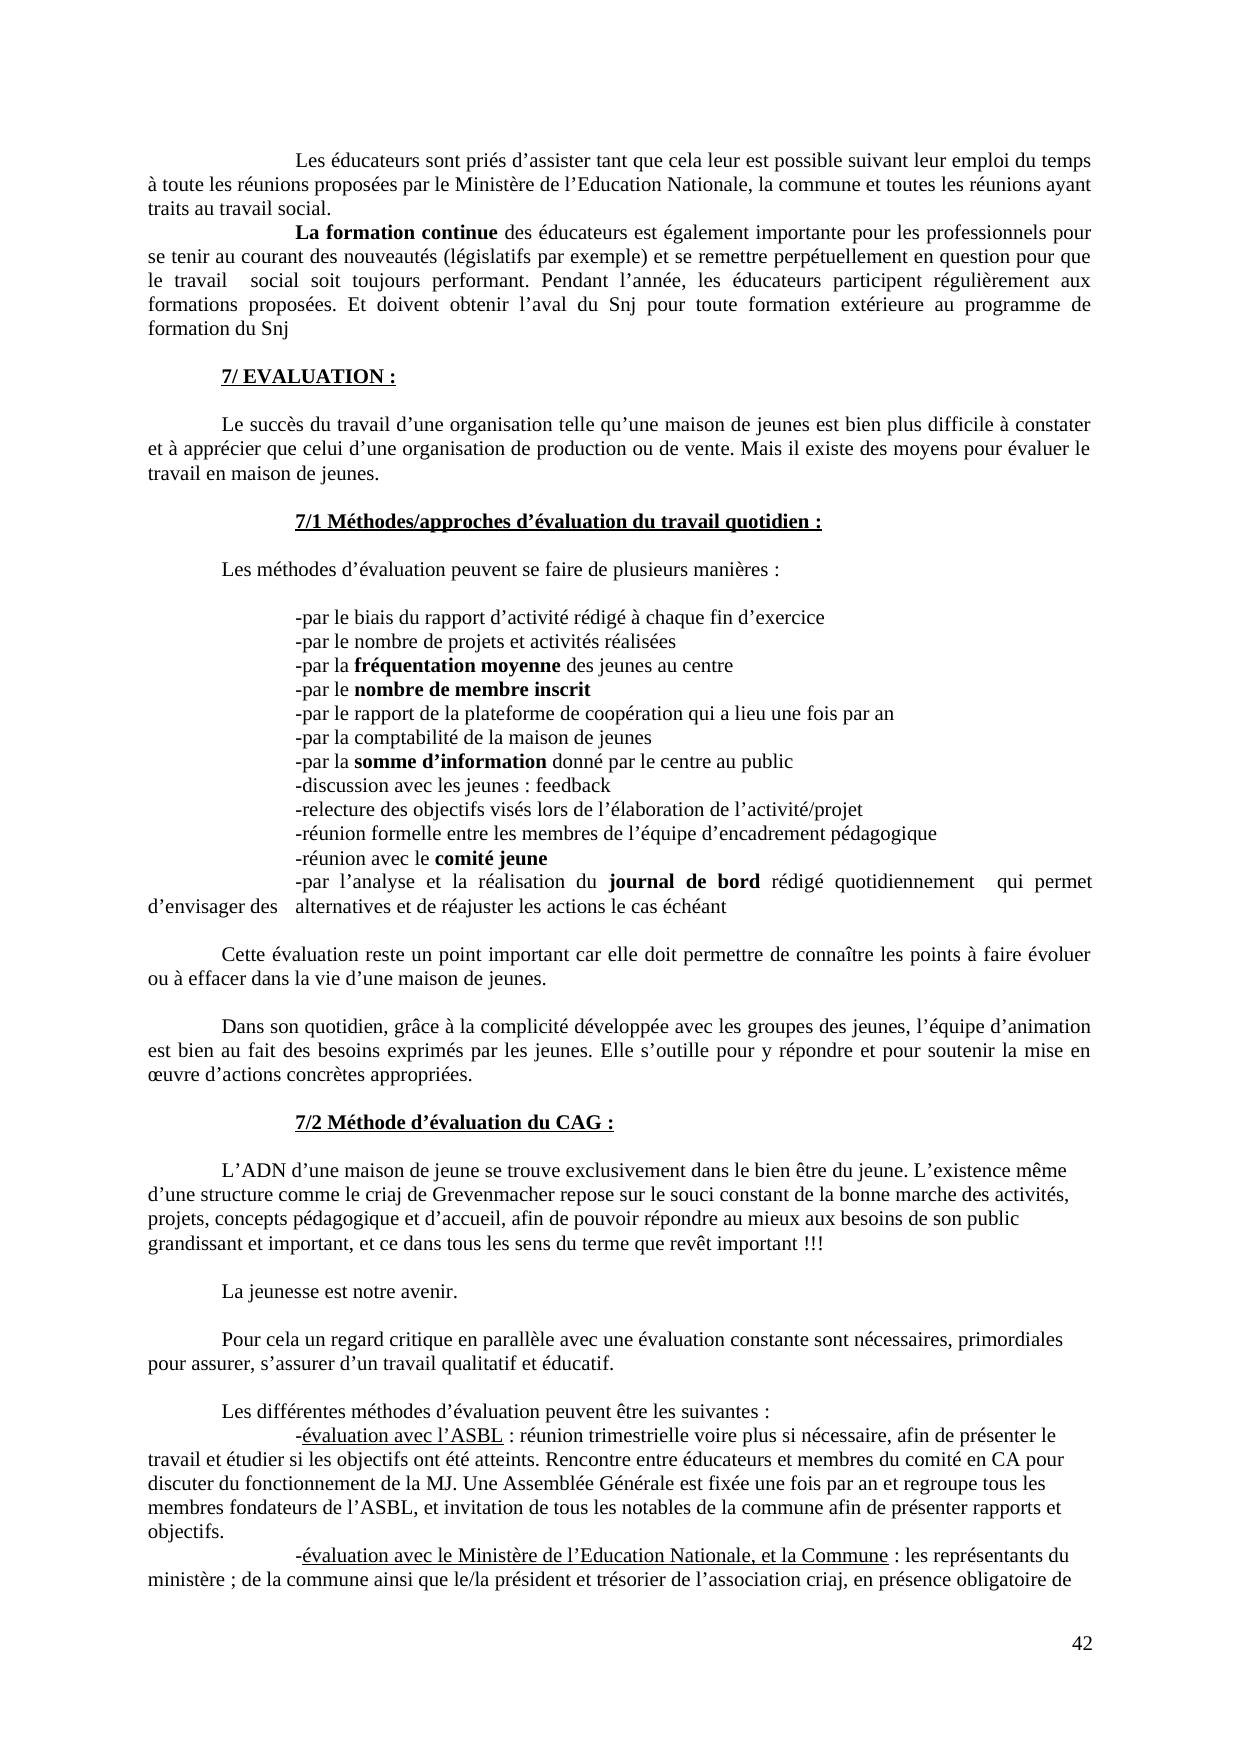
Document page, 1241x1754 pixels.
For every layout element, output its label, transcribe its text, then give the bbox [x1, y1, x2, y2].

text -par l’analyse et la réalisation du journal de bord rédigé quotidiennement qui permet d’envisager des alternatives et de réajuster les actions le cas échéant [148, 869, 1093, 918]
text Cette évaluation reste un point important car elle doit permettre de connaître les points à faire évoluer ou à effacer dans la vie d’une maison de jeunes. [148, 942, 1093, 990]
text 7/1 Méthodes/approches d’évaluation du travail quotidien : [148, 508, 1093, 533]
text L’ADN d’une maison de jeune se trouve exclusivement dans le bien être du jeune. L’existence même d’une structure comme le criaj de Grevenmacher repose sur le souci constant de la bonne marche des activités, projets, concepts pédagogique et d’accueil, afin de pouvoir répondre au mieux aux besoins de son public grandissant et important, et ce dans tous les sens du terme que revêt important !!! [148, 1158, 1093, 1254]
text Les méthodes d’évaluation peuvent se faire de plusieurs manières : [148, 557, 1093, 581]
text Les différentes méthodes d’évaluation peuvent être les suivantes : [148, 1399, 1093, 1423]
text Les éducateurs sont priés d’assister tant que cela leur est possible suivant leur emploi du temps à toute les réunions proposées par le Ministère de l’Education Nationale, la commune et toutes les réunions ayant traits au travail social. [148, 148, 1093, 220]
text -réunion formelle entre les membres de l’équipe d’encadrement pédagogique [148, 821, 1093, 845]
text Le succès du travail d’une organisation telle qu’une maison de jeunes est bien plus difficile à constater et à apprécier que celui d’une organisation de production ou de vente. Mais il existe des moyens pour évaluer le travail en maison de jeunes. [148, 412, 1093, 484]
text -par le biais du rapport d’activité rédigé à chaque fin d’exercice [148, 605, 1093, 629]
text Pour cela un regard critique en parallèle avec une évaluation constante sont nécessaires, primordiales pour assurer, s’assurer d’un travail qualitatif et éducatif. [148, 1327, 1093, 1375]
text 7/2 Méthode d’évaluation du CAG : [148, 1110, 1093, 1134]
text -réunion avec le comité jeune [148, 845, 1093, 869]
text La jeunesse est notre avenir. [148, 1278, 1093, 1303]
text -discussion avec les jeunes : feedback [148, 773, 1093, 797]
text -par le rapport de la plateforme de coopération qui a lieu une fois par an [148, 701, 1093, 725]
text -relecture des objectifs visés lors de l’élaboration de l’activité/projet [148, 797, 1093, 821]
text -évaluation avec l’ASBL : réunion trimestrielle voire plus si nécessaire, afin de présenter le travail et étudier si les objectifs ont été atteints. Rencontre entre éducateurs et membres du comité en CA pour discuter du fonctionnement de la MJ. Une Assemblée Générale est fixée une fois par an et regroupe tous les membres fondateurs de l’ASBL, et invitation de tous les notables de la commune afin de présenter rapports et objectifs. [148, 1423, 1093, 1543]
text La formation continue des éducateurs est également importante pour les professionnels pour se tenir au courant des nouveautés (législatifs par exemple) et se remettre perpétuellement en question pour que le travail social soit toujours performant. Pendant l’année, les éducateurs participent régulièrement aux formations proposées. Et doivent obtenir l’aval du Snj pour toute formation extérieure au programme de formation du Snj [148, 220, 1093, 340]
text -par la comptabilité de la maison de jeunes [148, 725, 1093, 749]
text -par la somme d’information donné par le centre au public [148, 749, 1093, 773]
text 7/ EVALUATION : [148, 364, 1093, 388]
text Dans son quotidien, grâce à la complicité développée avec les groupes des jeunes, l’équipe d’animation est bien au fait des besoins exprimés par les jeunes. Elle s’outille pour y répondre et pour soutenir la mise en œuvre d’actions concrètes appropriées. [148, 1014, 1093, 1086]
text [148, 1543, 1093, 1591]
text -par le nombre de projets et activités réalisées [148, 629, 1093, 653]
text -par le nombre de membre inscrit [148, 677, 1093, 701]
text -par la fréquentation moyenne des jeunes au centre [148, 653, 1093, 677]
